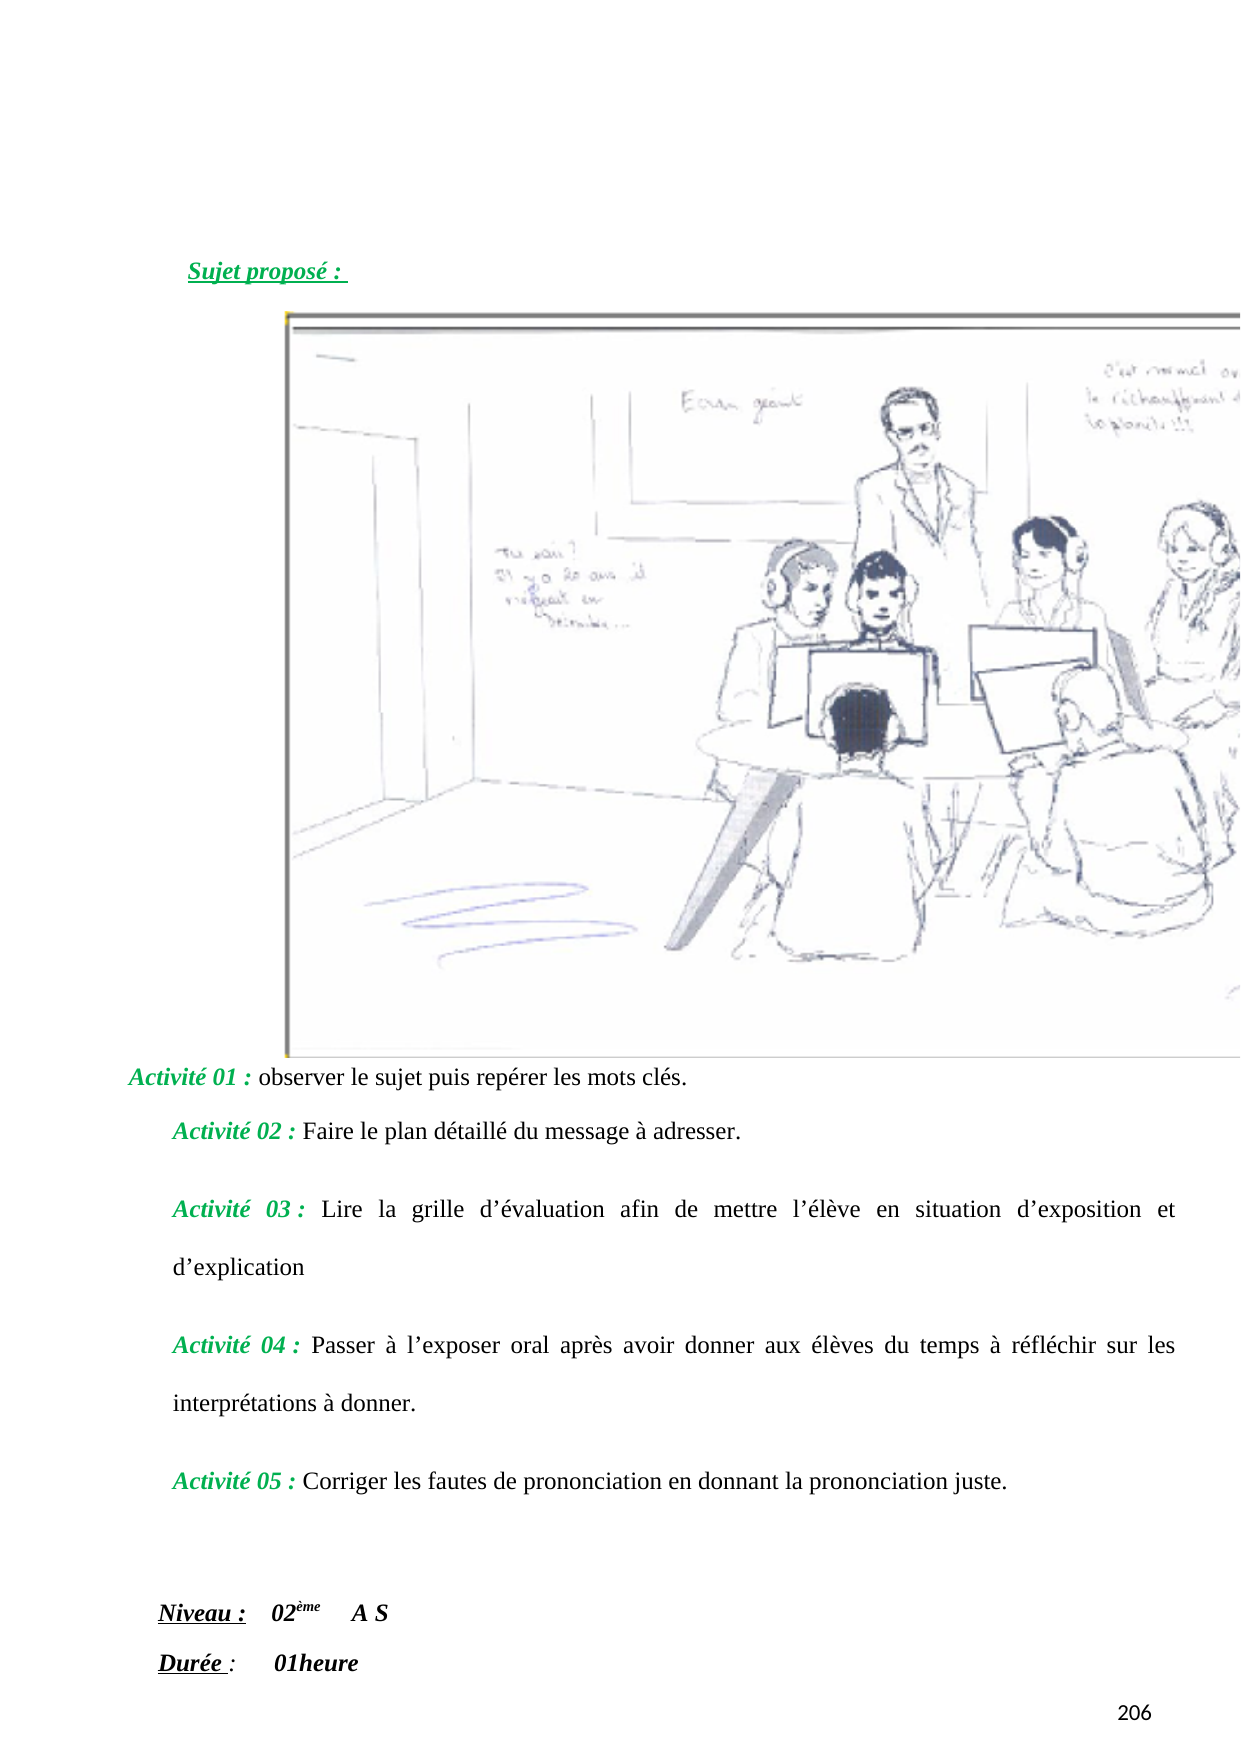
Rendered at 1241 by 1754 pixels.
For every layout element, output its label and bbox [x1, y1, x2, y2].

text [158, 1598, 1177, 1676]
picture [286, 312, 1241, 1057]
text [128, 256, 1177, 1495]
